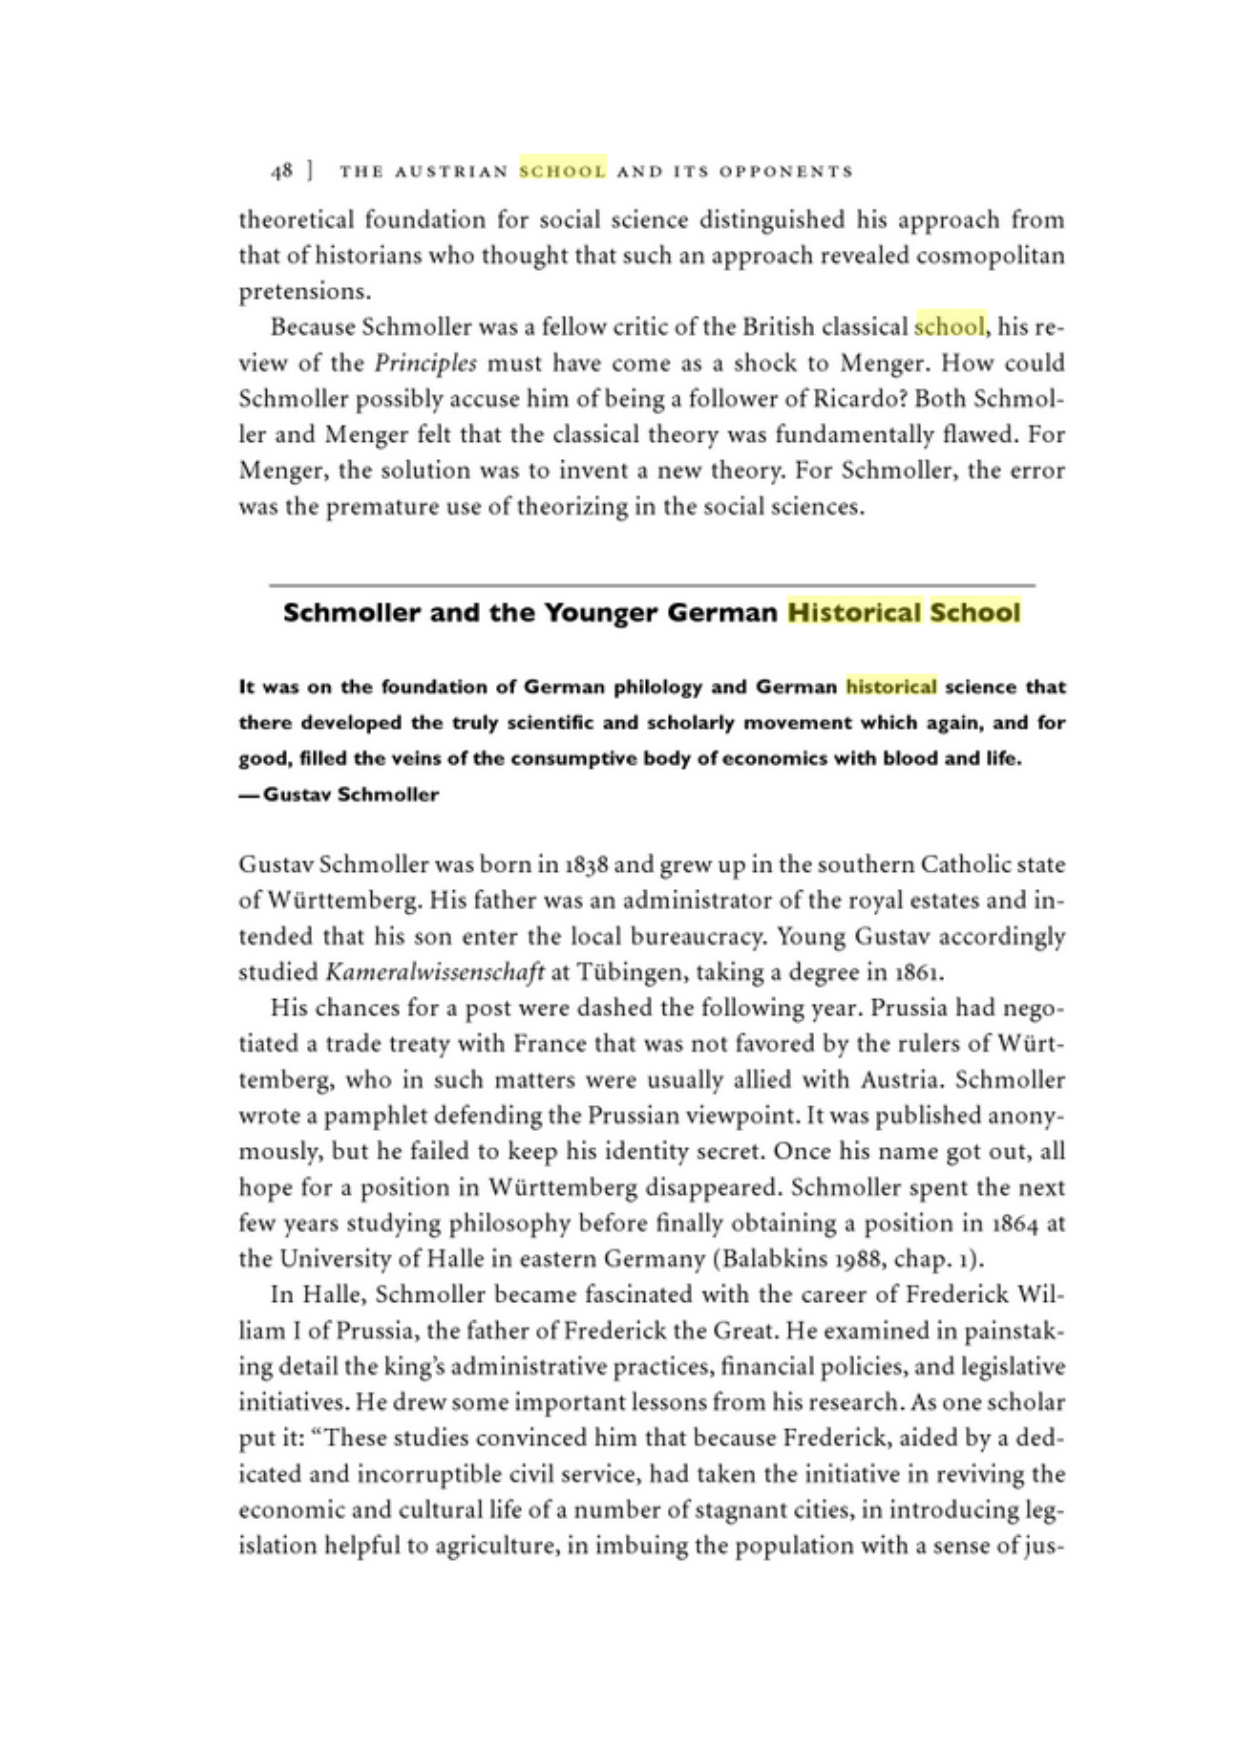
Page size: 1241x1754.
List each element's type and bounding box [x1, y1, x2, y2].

picture [75, 75, 1194, 1645]
